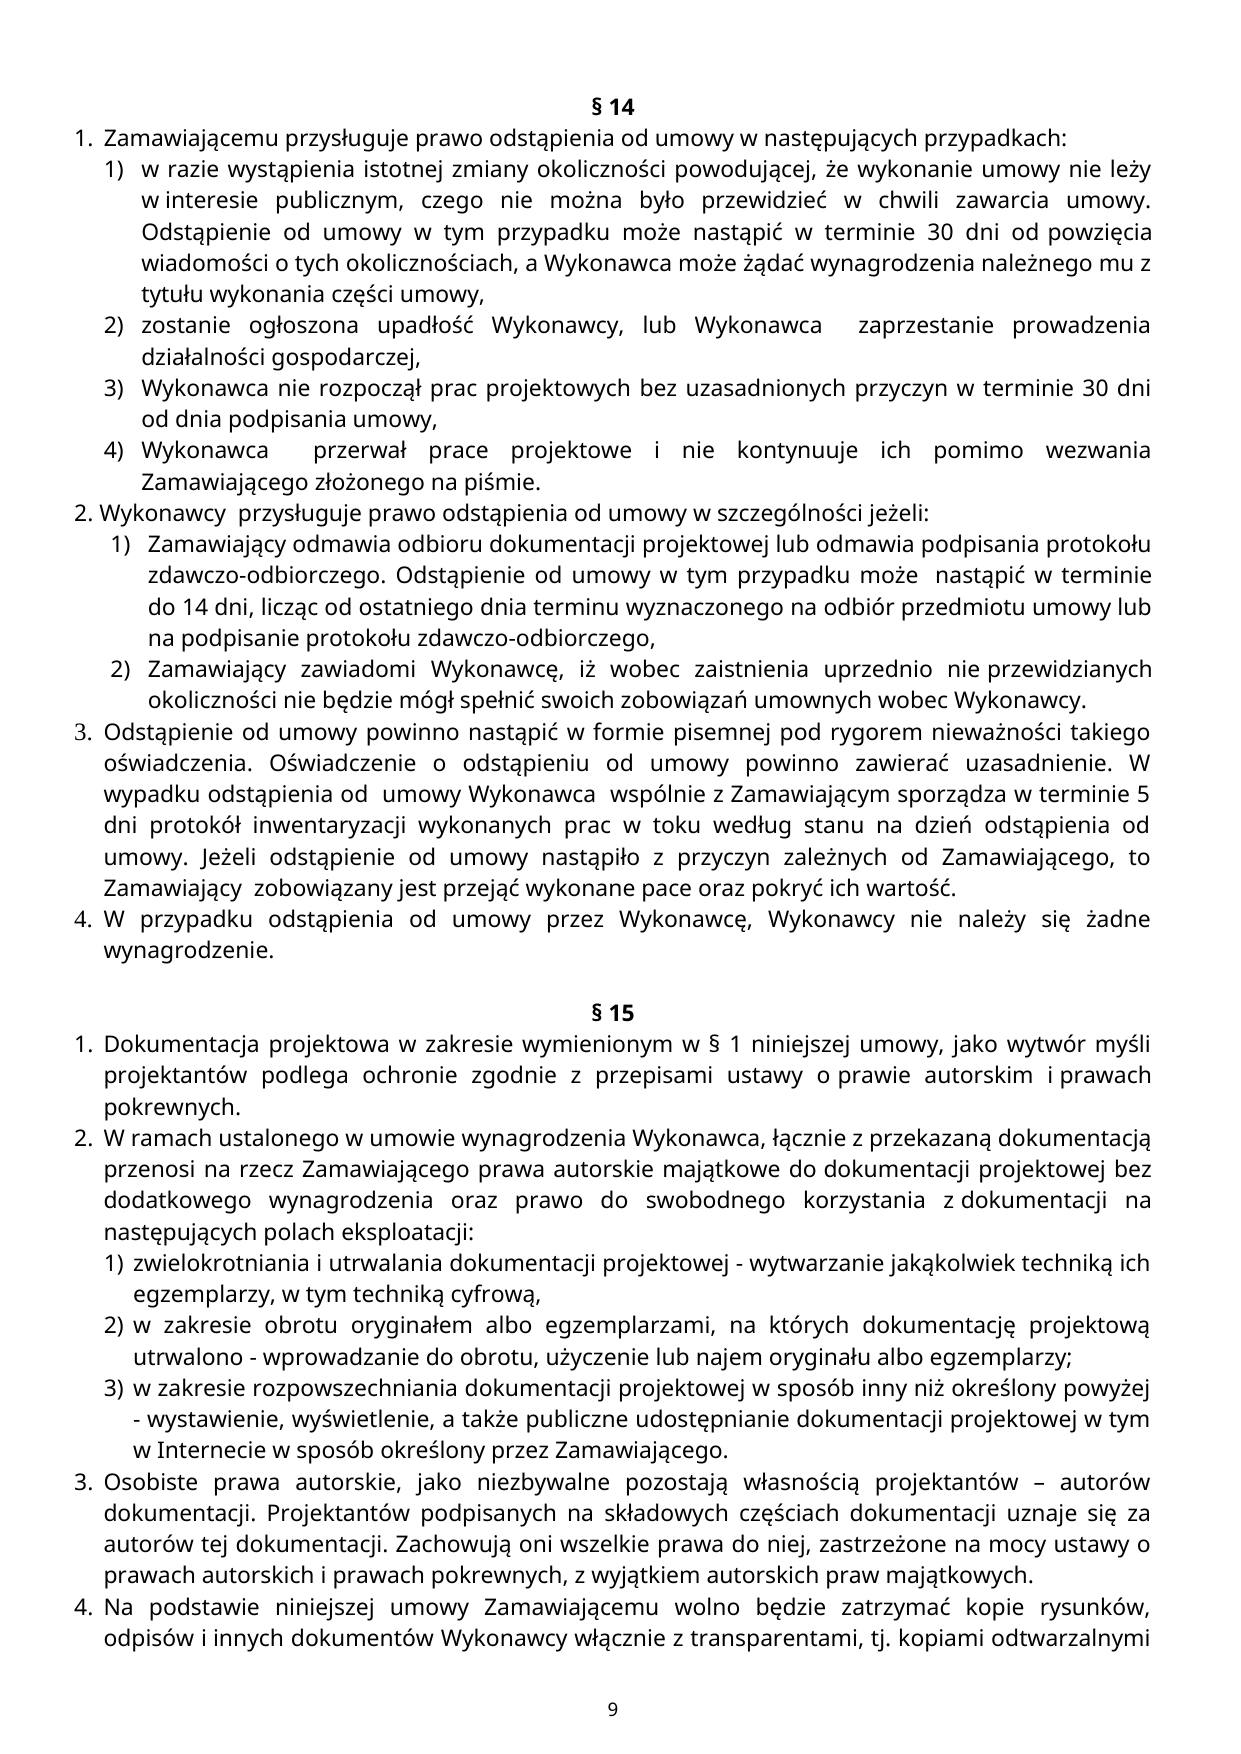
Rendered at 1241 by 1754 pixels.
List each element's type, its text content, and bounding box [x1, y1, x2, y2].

list W ramach ustalonego w umowie wynagrodzenia Wykonawca, łącznie z przekazaną dokumentacją przenosi na rzecz Zamawiającego prawa autorskie majątkowe do dokumentacji projektowej bez dodatkowego wynagrodzenia oraz prawo do swobodnego korzystania z dokumentacji na następujących polach eksploatacji: [74, 1122, 1152, 1247]
list W przypadku odstąpienia od umowy przez Wykonawcę, Wykonawcy nie należy się żadne wynagrodzenie. [74, 903, 1152, 965]
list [74, 1590, 1152, 1653]
text 1) zwielokrotniania i utrwalania dokumentacji projektowej - wytwarzanie jakąkolwiek techniką ich egzemplarzy, w tym techniką cyfrową, [103, 1247, 1152, 1309]
list Odstąpienie od umowy powinno nastąpić w formie pisemnej pod rygorem nieważności takiego oświadczenia. Oświadczenie o odstąpieniu od umowy powinno zawierać uzasadnienie. W wypadku odstąpienia od umowy Wykonawca wspólnie z Zamawiającym sporządza w terminie 5 dni protokół inwentaryzacji wykonanych prac w toku według stanu na dzień odstąpienia od umowy. Jeżeli odstąpienie od umowy nastąpiło z przyczyn zależnych od Zamawiającego, to Zamawiający zobowiązany jest przejąć wykonane pace oraz pokryć ich wartość. [74, 715, 1152, 903]
list Zamawiający zawiadomi Wykonawcę, iż wobec zaistnienia uprzednio nie przewidzianych okoliczności nie będzie mógł spełnić swoich zobowiązań umownych wobec Wykonawcy. [110, 653, 1152, 715]
text 2) w zakresie obrotu oryginałem albo egzemplarzami, na których dokumentację projektową utrwalono - wprowadzanie do obrotu, użyczenie lub najem oryginału albo egzemplarzy; [103, 1309, 1152, 1372]
list Osobiste prawa autorskie, jako niezbywalne pozostają własnością projektantów – autorów dokumentacji. Projektantów podpisanych na składowych częściach dokumentacji uznaje się za autorów tej dokumentacji. Zachowują oni wszelkie prawa do niej, zastrzeżone na mocy ustawy o prawach autorskich i prawach pokrewnych, z wyjątkiem autorskich praw majątkowych. [74, 1465, 1152, 1590]
text § 14 [74, 90, 1152, 122]
list w razie wystąpienia istotnej zmiany okoliczności powodującej, że wykonanie umowy nie leży w interesie publicznym, czego nie można było przewidzieć w chwili zawarcia umowy. Odstąpienie od umowy w tym przypadku może nastąpić w terminie 30 dni od powzięcia wiadomości o tych okolicznościach, a Wykonawca może żądać wynagrodzenia należnego mu z tytułu wykonania części umowy, [103, 153, 1152, 309]
text 3) w zakresie rozpowszechniania dokumentacji projektowej w sposób inny niż określony powyżej - wystawienie, wyświetlenie, a także publiczne udostępnianie dokumentacji projektowej w tym w Internecie w sposób określony przez Zamawiającego. [103, 1372, 1152, 1465]
list Wykonawca nie rozpoczął prac projektowych bez uzasadnionych przyczyn w terminie 30 dni od dnia podpisania umowy, [103, 372, 1152, 434]
text 2. Wykonawcy przysługuje prawo odstąpienia od umowy w szczególności jeżeli: [74, 497, 1152, 528]
list Dokumentacja projektowa w zakresie wymienionym w § 1 niniejszej umowy, jako wytwór myśli projektantów podlega ochronie zgodnie z przepisami ustawy o prawie autorskim i prawach pokrewnych. [74, 1028, 1152, 1122]
list Wykonawca przerwał prace projektowe i nie kontynuuje ich pomimo wezwania Zamawiającego złożonego na piśmie. [103, 434, 1152, 497]
list Zamawiającemu przysługuje prawo odstąpienia od umowy w następujących przypadkach: [74, 122, 1152, 153]
list zostanie ogłoszona upadłość Wykonawcy, lub Wykonawca zaprzestanie prowadzenia działalności gospodarczej, [103, 309, 1152, 372]
text § 15 [74, 997, 1152, 1028]
list Zamawiający odmawia odbioru dokumentacji projektowej lub odmawia podpisania protokołu zdawczo-odbiorczego. Odstąpienie od umowy w tym przypadku może nastąpić w terminie do 14 dni, licząc od ostatniego dnia terminu wyznaczonego na odbiór przedmiotu umowy lub na podpisanie protokołu zdawczo-odbiorczego, [110, 528, 1152, 653]
